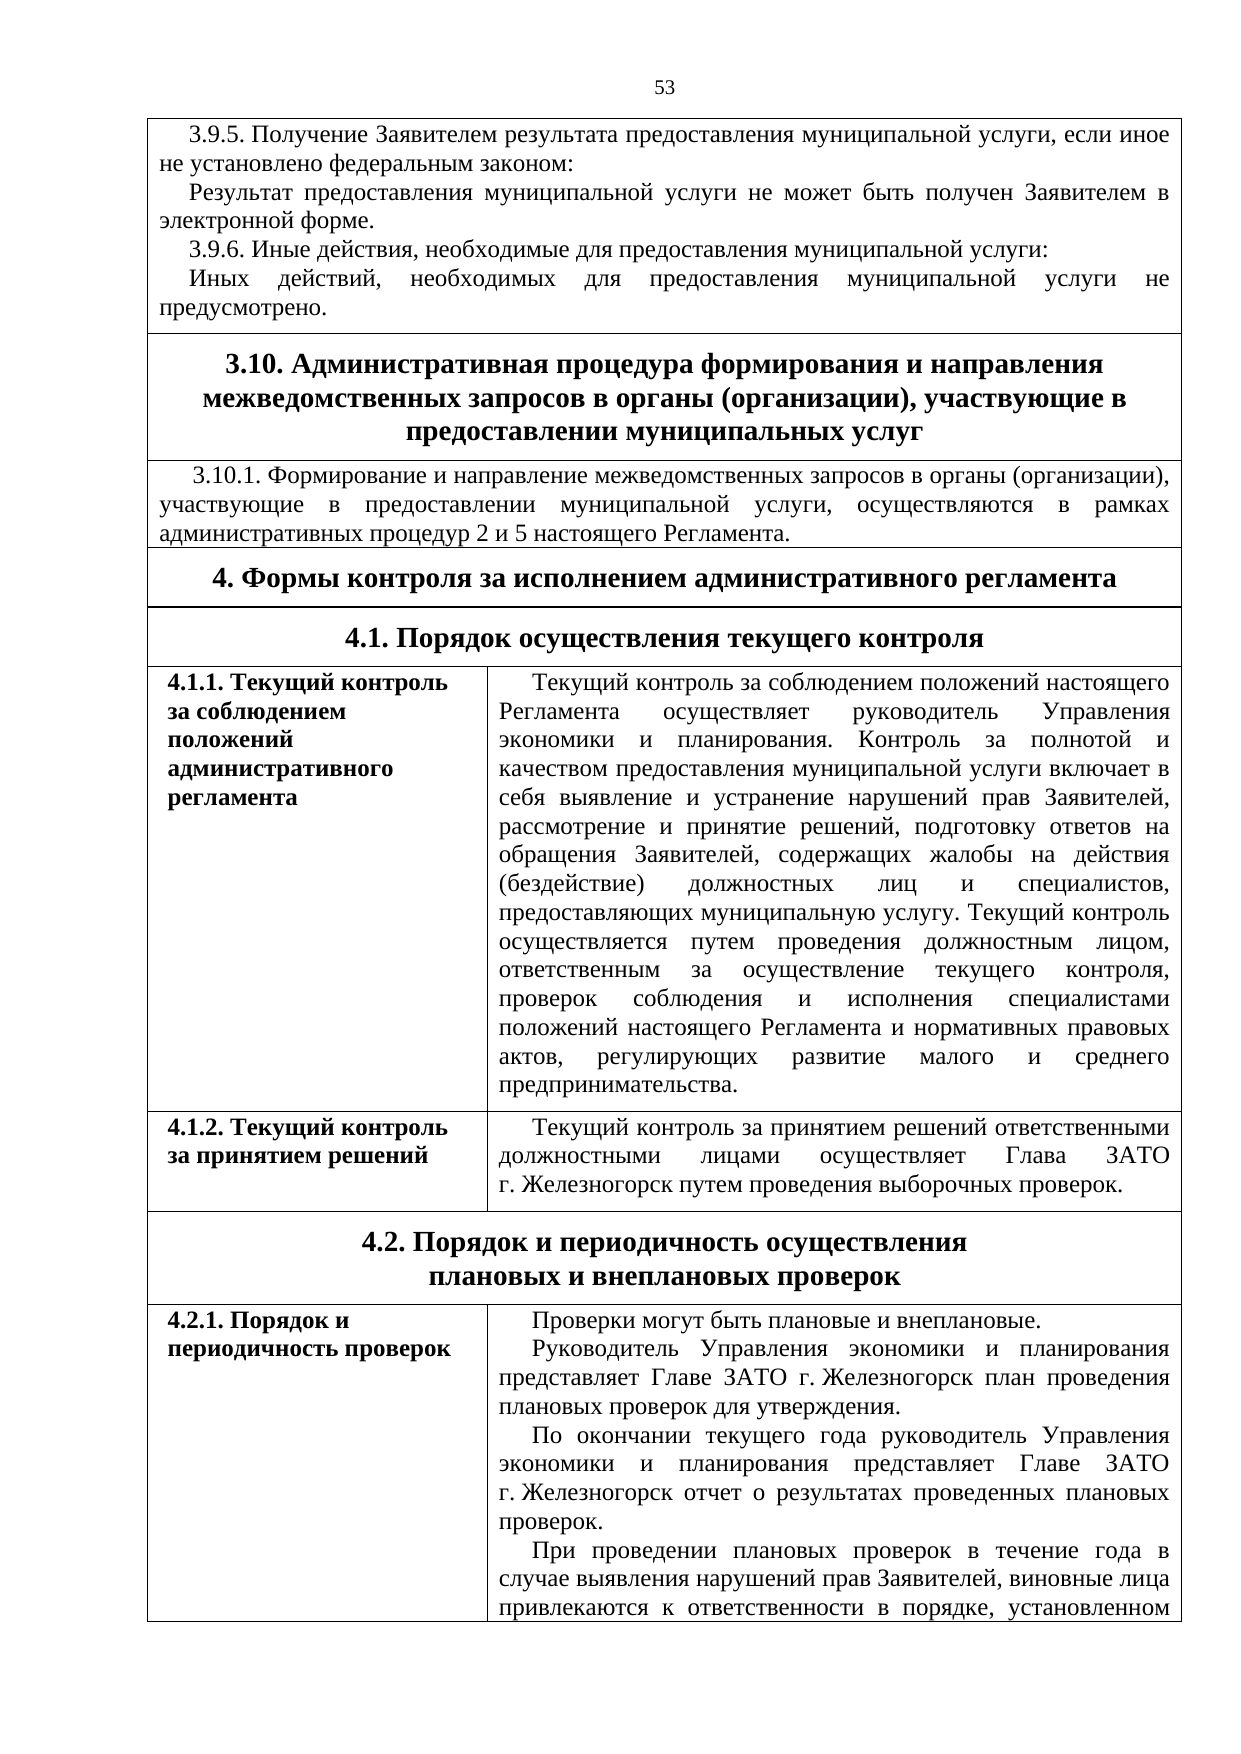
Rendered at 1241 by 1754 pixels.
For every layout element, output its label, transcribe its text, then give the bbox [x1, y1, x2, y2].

table_cell 4.2.1. Порядок и периодичность проверок [148, 1305, 487, 1621]
table_cell 4.1.1. Текущий контроль за соблюдением положений административного регламента [148, 667, 487, 1111]
table_cell 4.2. Порядок и периодичность осуществления плановых и внеплановых проверок [148, 1212, 1181, 1304]
table_cell Текущий контроль за соблюдением положений настоящего Регламента осуществляет руководитель Управления экономики и планирования. Контроль за полнотой и качеством предоставления муниципальной услуги включает в себя выявление и устранение нарушений прав Заявителей, рассмотрение и принятие решений, подготовку ответов на обращения Заявителей, содержащих жалобы на действия (бездействие) должностных лиц и специалистов, предоставляющих муниципальную услугу. Текущий контроль осуществляется путем проведения должностным лицом, ответственным за осуществление текущего контроля, проверок соблюдения и исполнения специалистами положений настоящего Регламента и нормативных правовых актов, регулирующих развитие малого и среднего предпринимательства. [488, 667, 1181, 1111]
table_cell 4.1.2. Текущий контроль за принятием решений [148, 1112, 487, 1211]
table_cell 3.10.1. Формирование и направление межведомственных запросов в органы (организации), участвующие в предоставлении муниципальной услуги, осуществляются в рамках административных процедур 2 и 5 настоящего Регламента. [148, 461, 1181, 547]
table_cell Текущий контроль за принятием решений ответственными должностными лицами осуществляет Глава ЗАТО г. Железногорск путем проведения выборочных проверок. [488, 1112, 1181, 1211]
table_cell 4.1. Порядок осуществления текущего контроля [148, 608, 1181, 666]
table_cell 4. Формы контроля за исполнением административного регламента [148, 548, 1181, 606]
table_cell 3.10. Административная процедура формирования и направления межведомственных запросов в органы (организации), участвующие в предоставлении муниципальных услуг [148, 334, 1181, 459]
